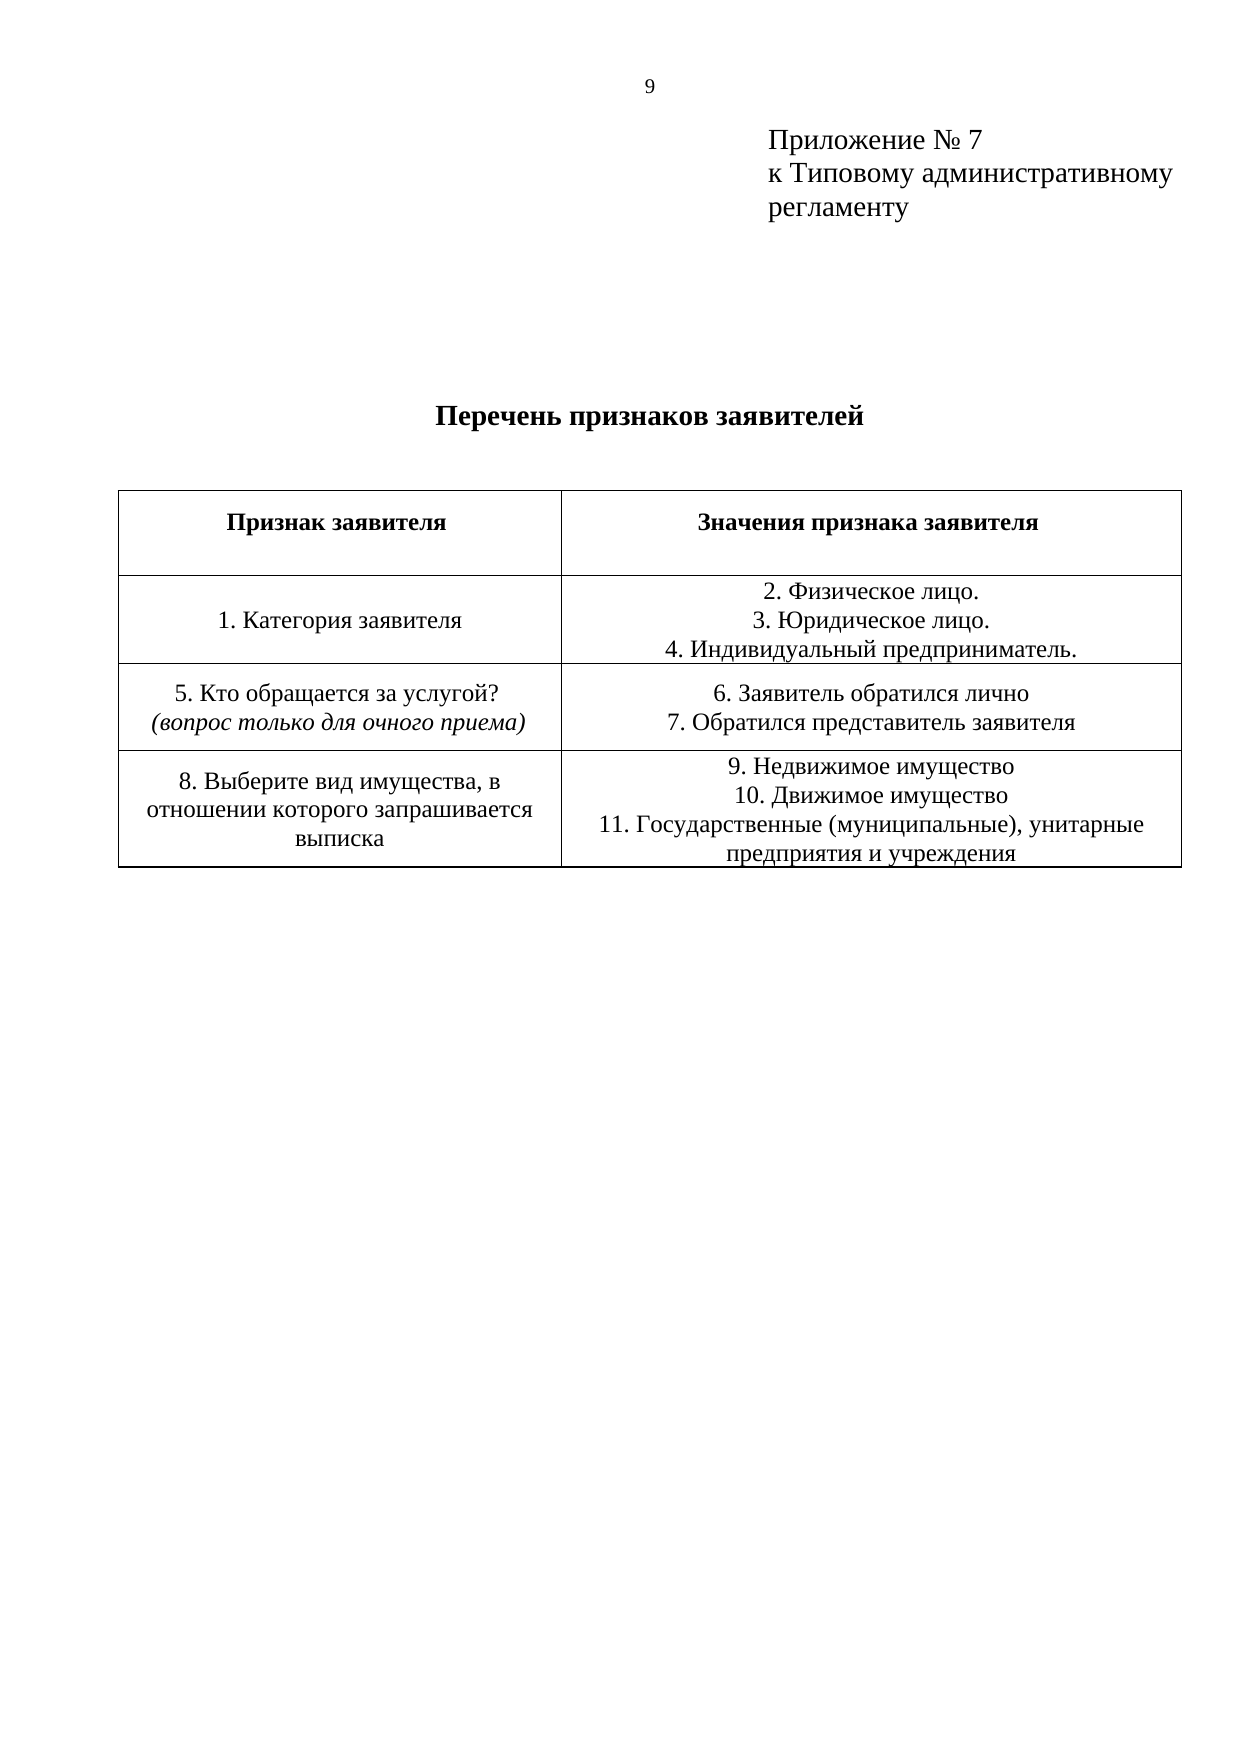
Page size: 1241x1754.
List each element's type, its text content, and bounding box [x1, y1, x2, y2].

text Приложение № 7 [768, 122, 1181, 156]
table_header Значения признака заявителя [562, 491, 1181, 575]
table_cell 1. Категория заявителя [119, 576, 561, 663]
table_cell 6. Заявитель обратился лично 7. Обратился представитель заявителя [562, 664, 1181, 750]
table_cell 2. Физическое лицо. 3. Юридическое лицо. 4. Индивидуальный предприниматель. [562, 576, 1181, 663]
text к Типовому административному регламенту [768, 156, 1181, 223]
table_header Признак заявителя [119, 491, 561, 575]
table_cell 8. Выберите вид имущества, в отношении которого запрашивается выписка [119, 751, 561, 866]
table_cell 9. Недвижимое имущество 10. Движимое имущество 11. Государственные (муниципальные), унитарные предприятия и учреждения [562, 751, 1181, 866]
table_cell 5. Кто обращается за услугой? (вопрос только для очного приема) [119, 664, 561, 750]
text Перечень признаков заявителей [118, 398, 1181, 432]
